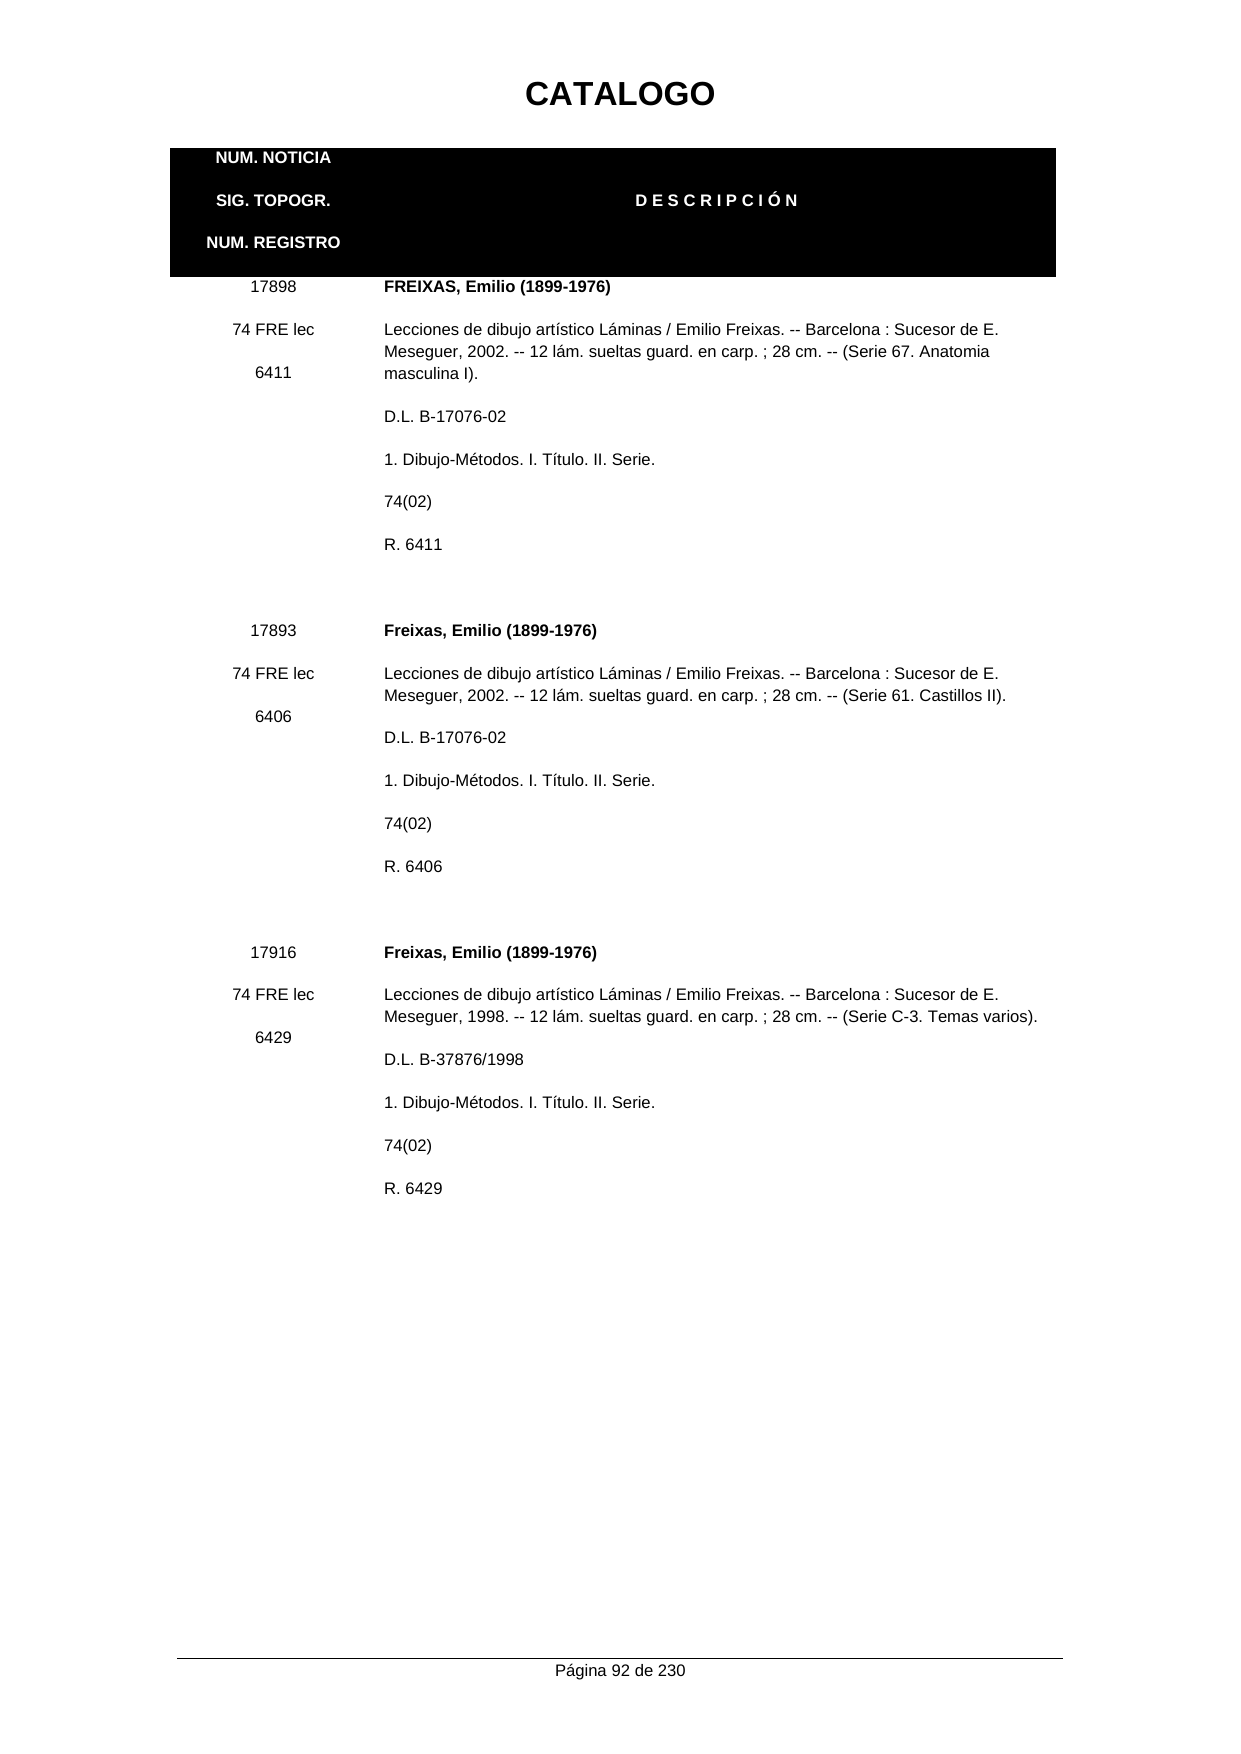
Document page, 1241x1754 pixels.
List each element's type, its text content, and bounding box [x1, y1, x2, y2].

table_cell FREIXAS, Emilio (1899-1976) Lecciones de dibujo artístico Láminas / Emilio Freixas. -- Barcelona : Sucesor de E. Meseguer, 2002. -- 12 lám. sueltas guard. en carp. ; 28 cm. -- (Serie 67. Anatomia masculina I). D.L. B-17076-02 1. Dibujo-Métodos. I. Título. II. Serie. 74(02) R. 6411 [377, 277, 1056, 621]
table_header NUM. NOTICIA SIG. TOPOGR. NUM. REGISTRO [170, 148, 377, 277]
table_cell Freixas, Emilio (1899-1976) Lecciones de dibujo artístico Láminas / Emilio Freixas. -- Barcelona : Sucesor de E. Meseguer, 1998. -- 12 lám. sueltas guard. en carp. ; 28 cm. -- (Serie C-3. Temas varios). D.L. B-37876/1998 1. Dibujo-Métodos. I. Título. II. Serie. 74(02) R. 6429 [377, 943, 1056, 1264]
table_header D E S C R I P C I Ó N [377, 148, 1056, 277]
table_cell 17893 74 FRE lec 6406 [170, 621, 377, 942]
table_cell 17898 74 FRE lec 6411 [170, 277, 377, 621]
table_cell Freixas, Emilio (1899-1976) Lecciones de dibujo artístico Láminas / Emilio Freixas. -- Barcelona : Sucesor de E. Meseguer, 2002. -- 12 lám. sueltas guard. en carp. ; 28 cm. -- (Serie 61. Castillos II). D.L. B-17076-02 1. Dibujo-Métodos. I. Título. II. Serie. 74(02) R. 6406 [377, 621, 1056, 942]
table_cell 17916 74 FRE lec 6429 [170, 943, 377, 1264]
